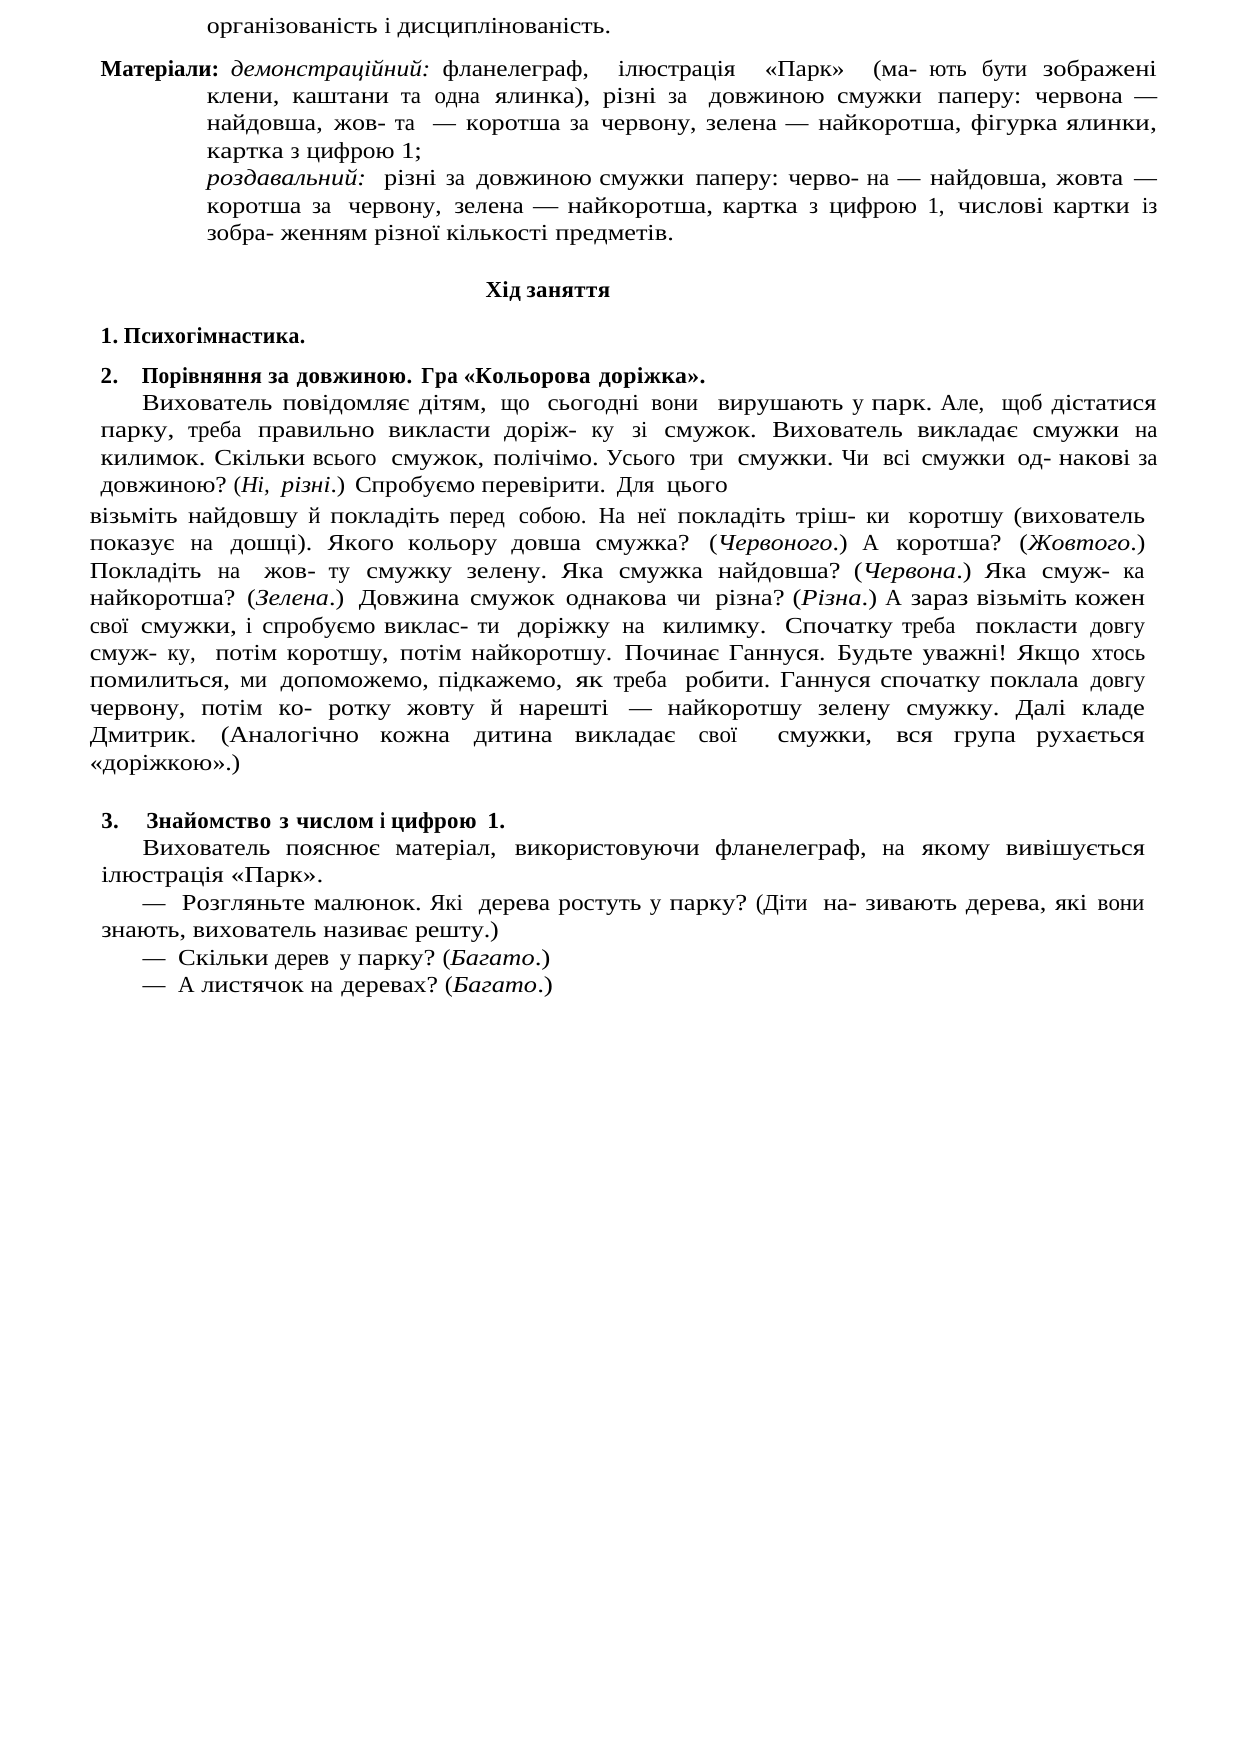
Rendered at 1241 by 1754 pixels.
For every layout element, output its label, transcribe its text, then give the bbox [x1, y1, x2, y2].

text візьміть найдовшу й покладіть перед собою. На неї покладіть тріш- ки коротшу (вихователь показує на дошці). Якого кольору довша смужка? (Червоного.) А коротша? (Жовтого.) Покладіть на жов- ту смужку зелену. Яка смужка найдовша? (Червона.) Яка смуж- ка найкоротша? (Зелена.) Довжина смужок однакова чи різна? (Різна.) А зараз візьміть кожен свої смужки, і спробуємо виклас- ти доріжку на килимку. Спочатку треба покласти довгу смуж- ку, потім коротшу, потім найкоротшу. Починає Ганнуся. Будьте уважні! Якщо хтось помилиться, ми допоможемо, підкажемо, як треба робити. Ганнуся спочатку поклала довгу червону, потім ко- ротку жовту й нарешті — найкоротшу зелену смужку. Далі кладе Дмитрик. (Аналогічно кожна дитина викладає свої смужки, вся група рухається «доріжкою».) [89, 502, 1146, 775]
text Хід заняття [485, 276, 1240, 303]
text 2. Порівняння за довжиною. Гра «Кольорова доріжка». [100, 362, 1240, 388]
text Матеріали: демонстраційний: фланелеграф, ілюстрація «Парк» (ма- ють бути зображені клени, каштани та одна ялинка), різні за довжиною смужки паперу: червона — найдовша, жов- та — коротша за червону, зелена — найкоротша, фігурка ялинки, картка з цифрою 1; [100, 55, 1157, 163]
text — А листячок на деревах? (Багато.) [142, 971, 1240, 997]
text Вихователь повідомляє дітям, що сьогодні вони вирушають у парк. Але, щоб дістатися парку, треба правильно викласти доріж- ку зі смужок. Вихователь викладає смужки на килимок. Скільки всього смужок, полічімо. Усього три смужки. Чи всі смужки од- накові за довжиною? (Ні, різні.) Спробуємо перевірити. Для цього [100, 389, 1157, 498]
text — Розгляньте малюнок. Які дерева ростуть у парку? (Діти на- зивають дерева, які вони знають, вихователь називає решту.) [101, 889, 1146, 943]
text роздавальний: різні за довжиною смужки паперу: черво- на — найдовша, жовта — коротша за червону, зелена — найкоротша, картка з цифрою 1, числові картки із зобра- женням різної кількості предметів. [207, 164, 1157, 245]
text — Скільки дерев у парку? (Багато.) [142, 944, 1240, 970]
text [143, 12, 1157, 39]
text 3. Знайомство з числом і цифрою 1. [101, 807, 848, 833]
text 1. Психогімнастика. [100, 325, 438, 349]
text Вихователь пояснює матеріал, використовуючи фланелеграф, на якому вивішується ілюстрація «Парк». [101, 834, 1146, 888]
